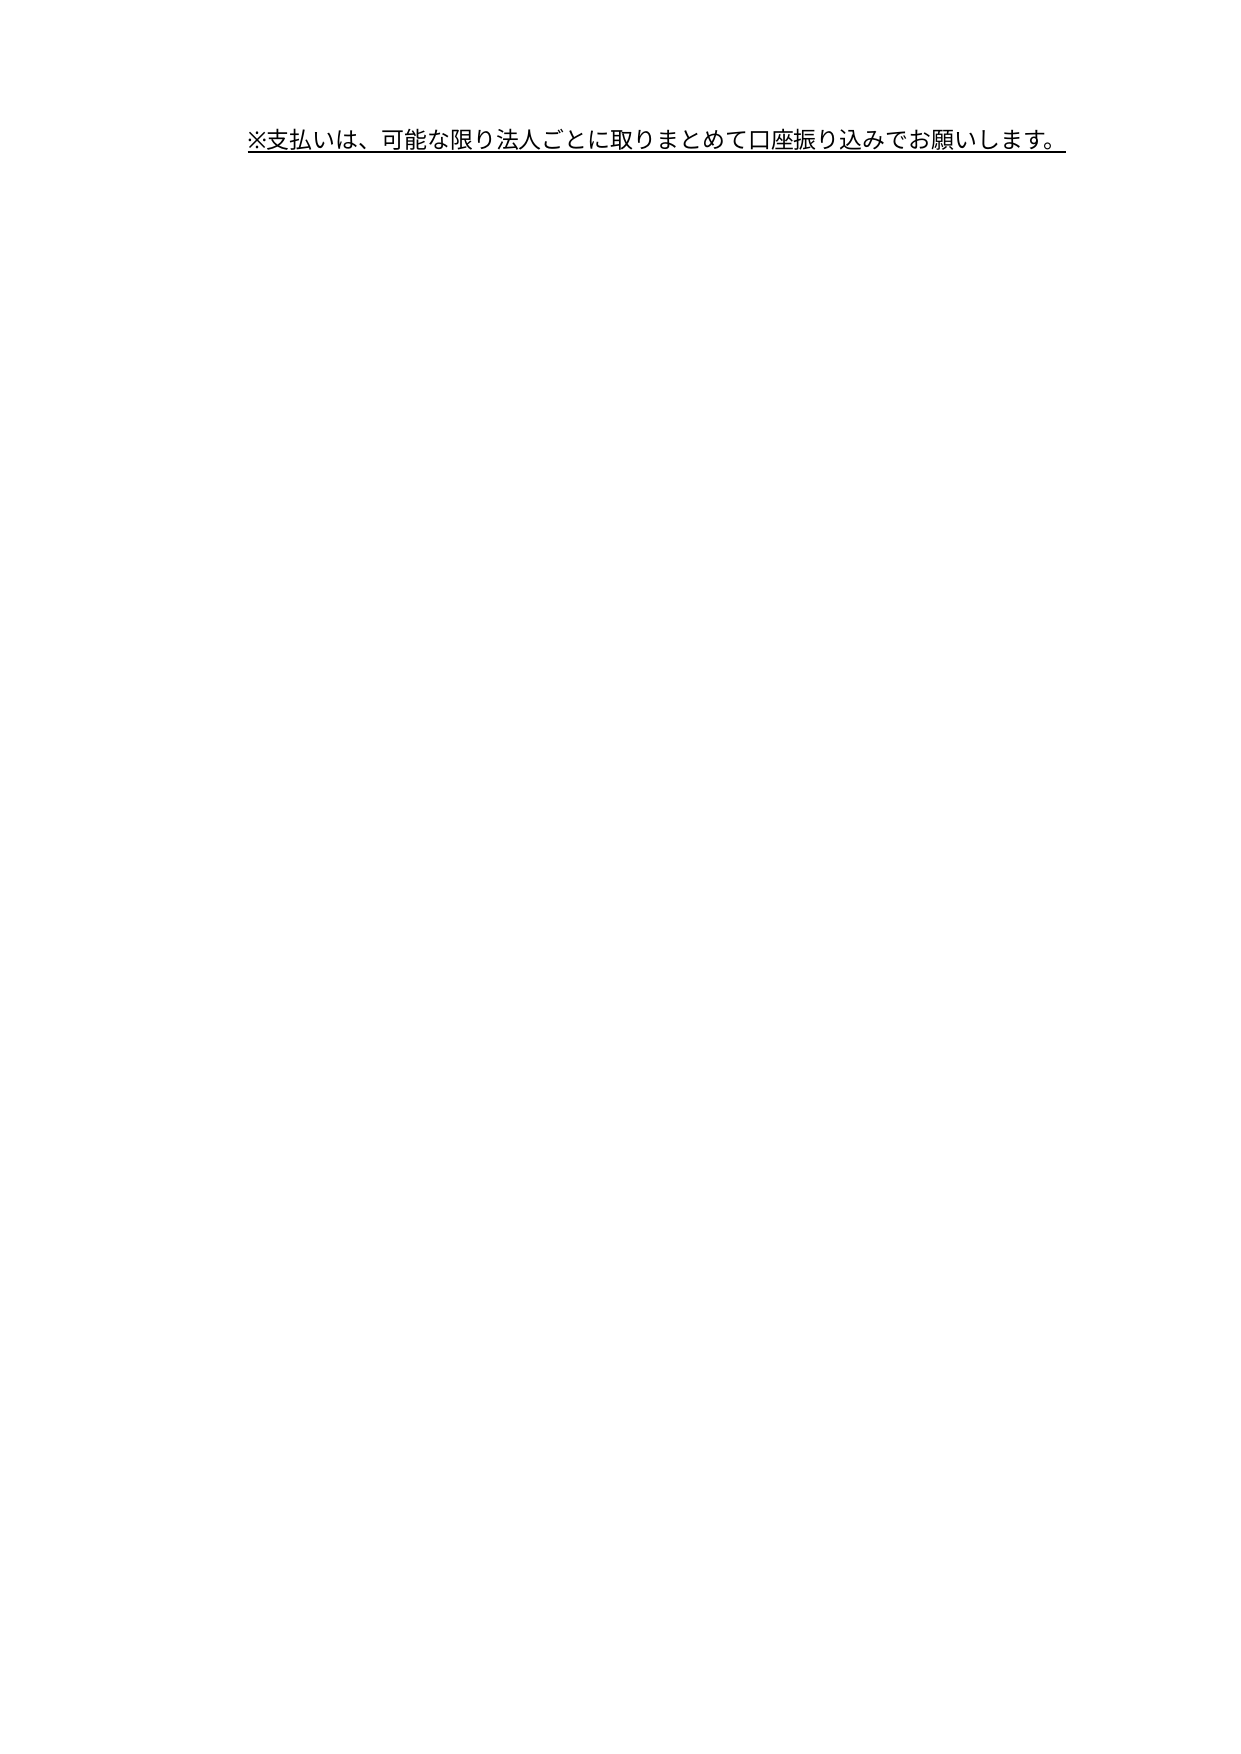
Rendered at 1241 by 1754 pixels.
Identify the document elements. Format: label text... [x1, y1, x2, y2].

text ※支払いは、可能な限り法人ごとに取りまとめて口座振り込みでお願いします。 [133, 119, 1125, 159]
